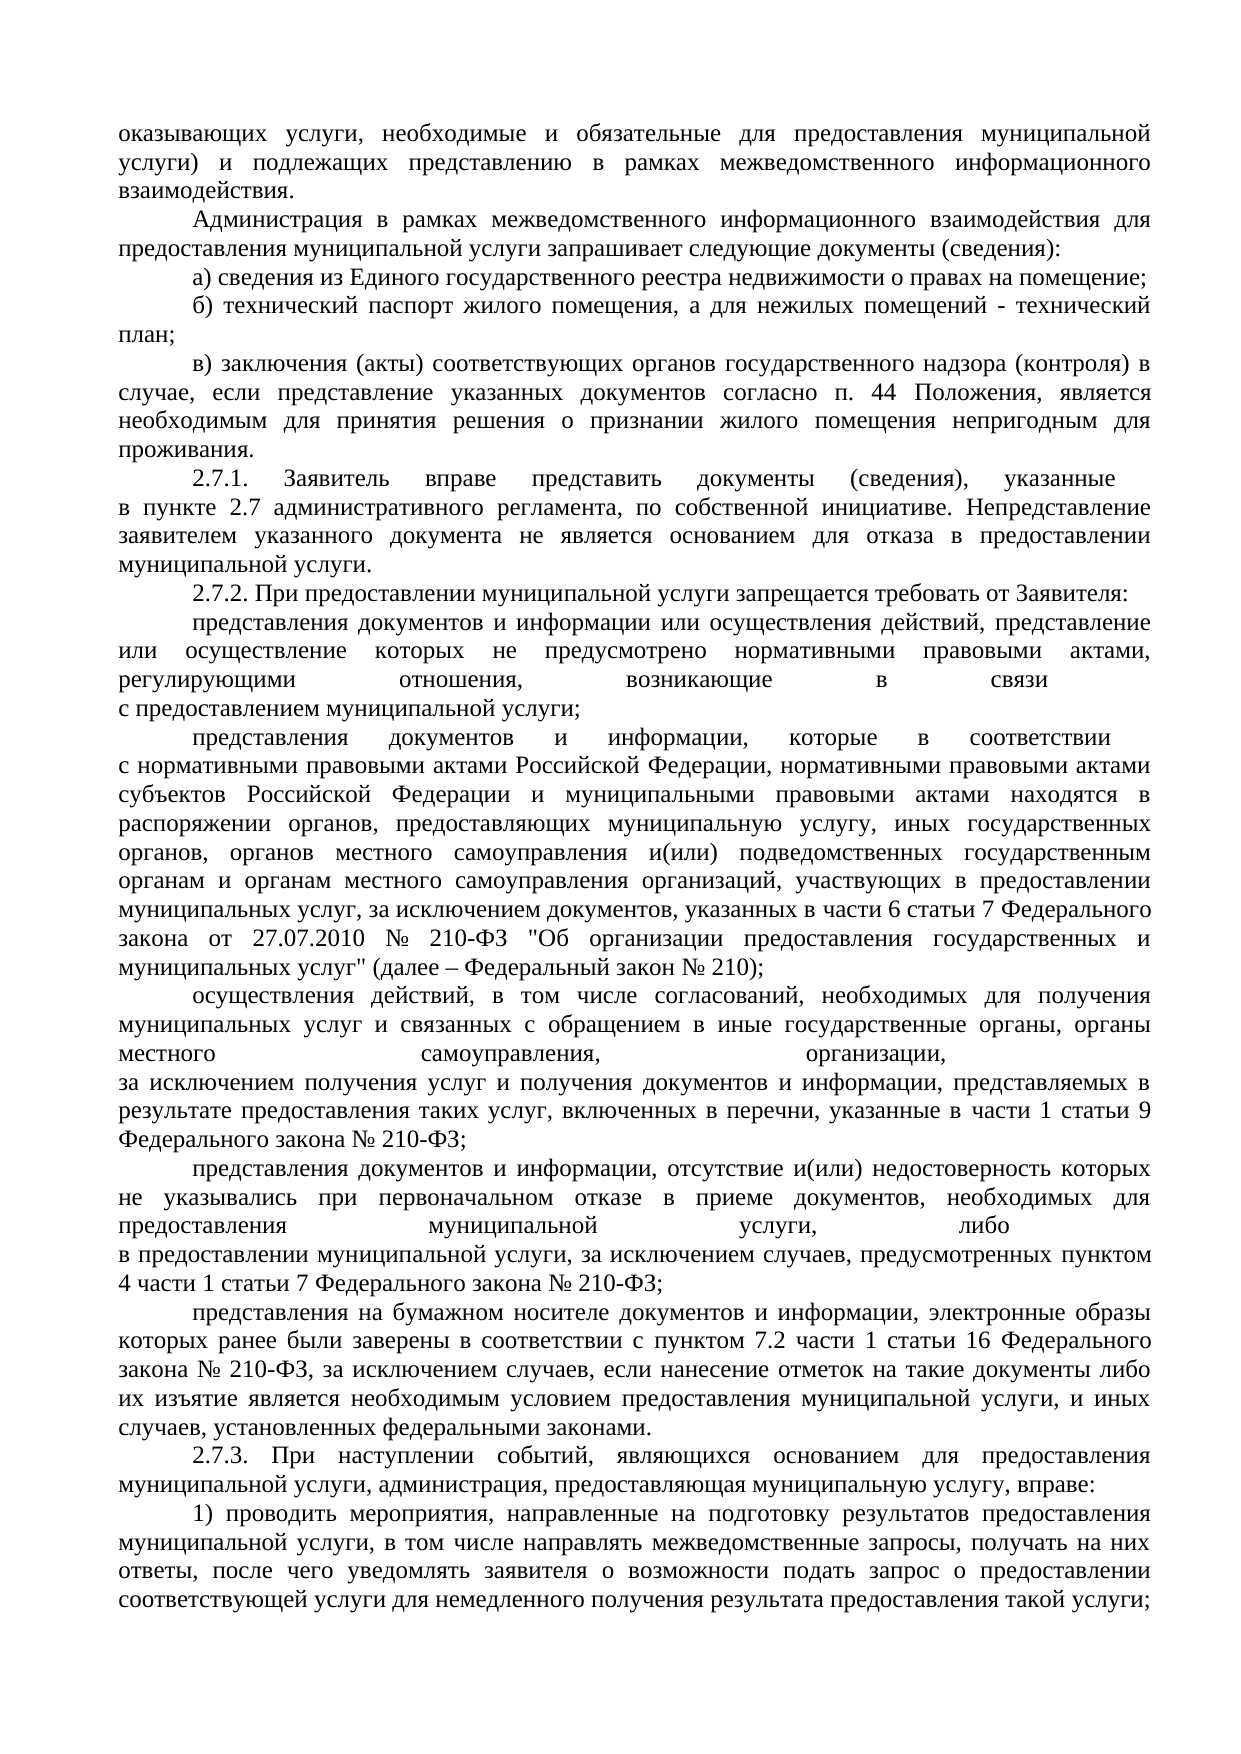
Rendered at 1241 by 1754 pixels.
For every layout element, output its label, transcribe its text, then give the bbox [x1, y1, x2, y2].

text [118, 118, 1152, 204]
text 2.7.1. Заявитель вправе представить документы (сведения), указанные в пункте 2.7 административного регламента, по собственной инициативе. Непредставление заявителем указанного документа не является основанием для отказа в предоставлении муниципальной услуги. [118, 463, 1152, 578]
text осуществления действий, в том числе согласований, необходимых для получения муниципальных услуг и связанных с обращением в иные государственные органы, органы местного самоуправления, организации, за исключением получения услуг и получения документов и информации, представляемых в результате предоставления таких услуг, включенных в перечни, указанные в части 1 статьи 9 Федерального закона № 210-ФЗ; [118, 981, 1152, 1153]
text представления документов и информации, отсутствие и(или) недостоверность которых не указывались при первоначальном отказе в приеме документов, необходимых для предоставления муниципальной услуги, либо в предоставлении муниципальной услуги, за исключением случаев, предусмотренных пунктом 4 части 1 статьи 7 Федерального закона № 210-ФЗ; [118, 1153, 1152, 1297]
text Администрация в рамках межведомственного информационного взаимодействия для предоставления муниципальной услуги запрашивает следующие документы (сведения): [118, 204, 1152, 262]
text 1) проводить мероприятия, направленные на подготовку результатов предоставления муниципальной услуги, в том числе направлять межведомственные запросы, получать на них ответы, после чего уведомлять заявителя о возможности подать запрос о предоставлении соответствующей услуги для немедленного получения результата предоставления такой услуги; [118, 1498, 1152, 1613]
text а) сведения из Единого государственного реестра недвижимости о правах на помещение; [118, 262, 1152, 291]
text 2.7.2. При предоставлении муниципальной услуги запрещается требовать от Заявителя: [118, 578, 1152, 607]
text представления на бумажном носителе документов и информации, электронные образы которых ранее были заверены в соответствии с пунктом 7.2 части 1 статьи 16 Федерального закона № 210-ФЗ, за исключением случаев, если нанесение отметок на такие документы либо их изъятие является необходимым условием предоставления муниципальной услуги, и иных случаев, установленных федеральными законами. [118, 1297, 1152, 1441]
text представления документов и информации, которые в соответствии с нормативными правовыми актами Российской Федерации, нормативными правовыми актами субъектов Российской Федерации и муниципальными правовыми актами находятся в распоряжении органов, предоставляющих муниципальную услугу, иных государственных органов, органов местного самоуправления и(или) подведомственных государственным органам и органам местного самоуправления организаций, участвующих в предоставлении муниципальных услуг, за исключением документов, указанных в части 6 статьи 7 Федерального закона от 27.07.2010 № 210-ФЗ "Об организации предоставления государственных и муниципальных услуг" (далее – Федеральный закон № 210); [118, 722, 1152, 981]
text в) заключения (акты) соответствующих органов государственного надзора (контроля) в случае, если представление указанных документов согласно п. 44 Положения, является необходимым для принятия решения о признании жилого помещения непригодным для проживания. [118, 348, 1152, 463]
text представления документов и информации или осуществления действий, представление или осуществление которых не предусмотрено нормативными правовыми актами, регулирующими отношения, возникающие в связи с предоставлением муниципальной услуги; [118, 607, 1152, 722]
text 2.7.3. При наступлении событий, являющихся основанием для предоставления муниципальной услуги, администрация, предоставляющая муниципальную услугу, вправе: [118, 1441, 1152, 1498]
text б) технический паспорт жилого помещения, а для нежилых помещений - технический план; [118, 291, 1152, 348]
